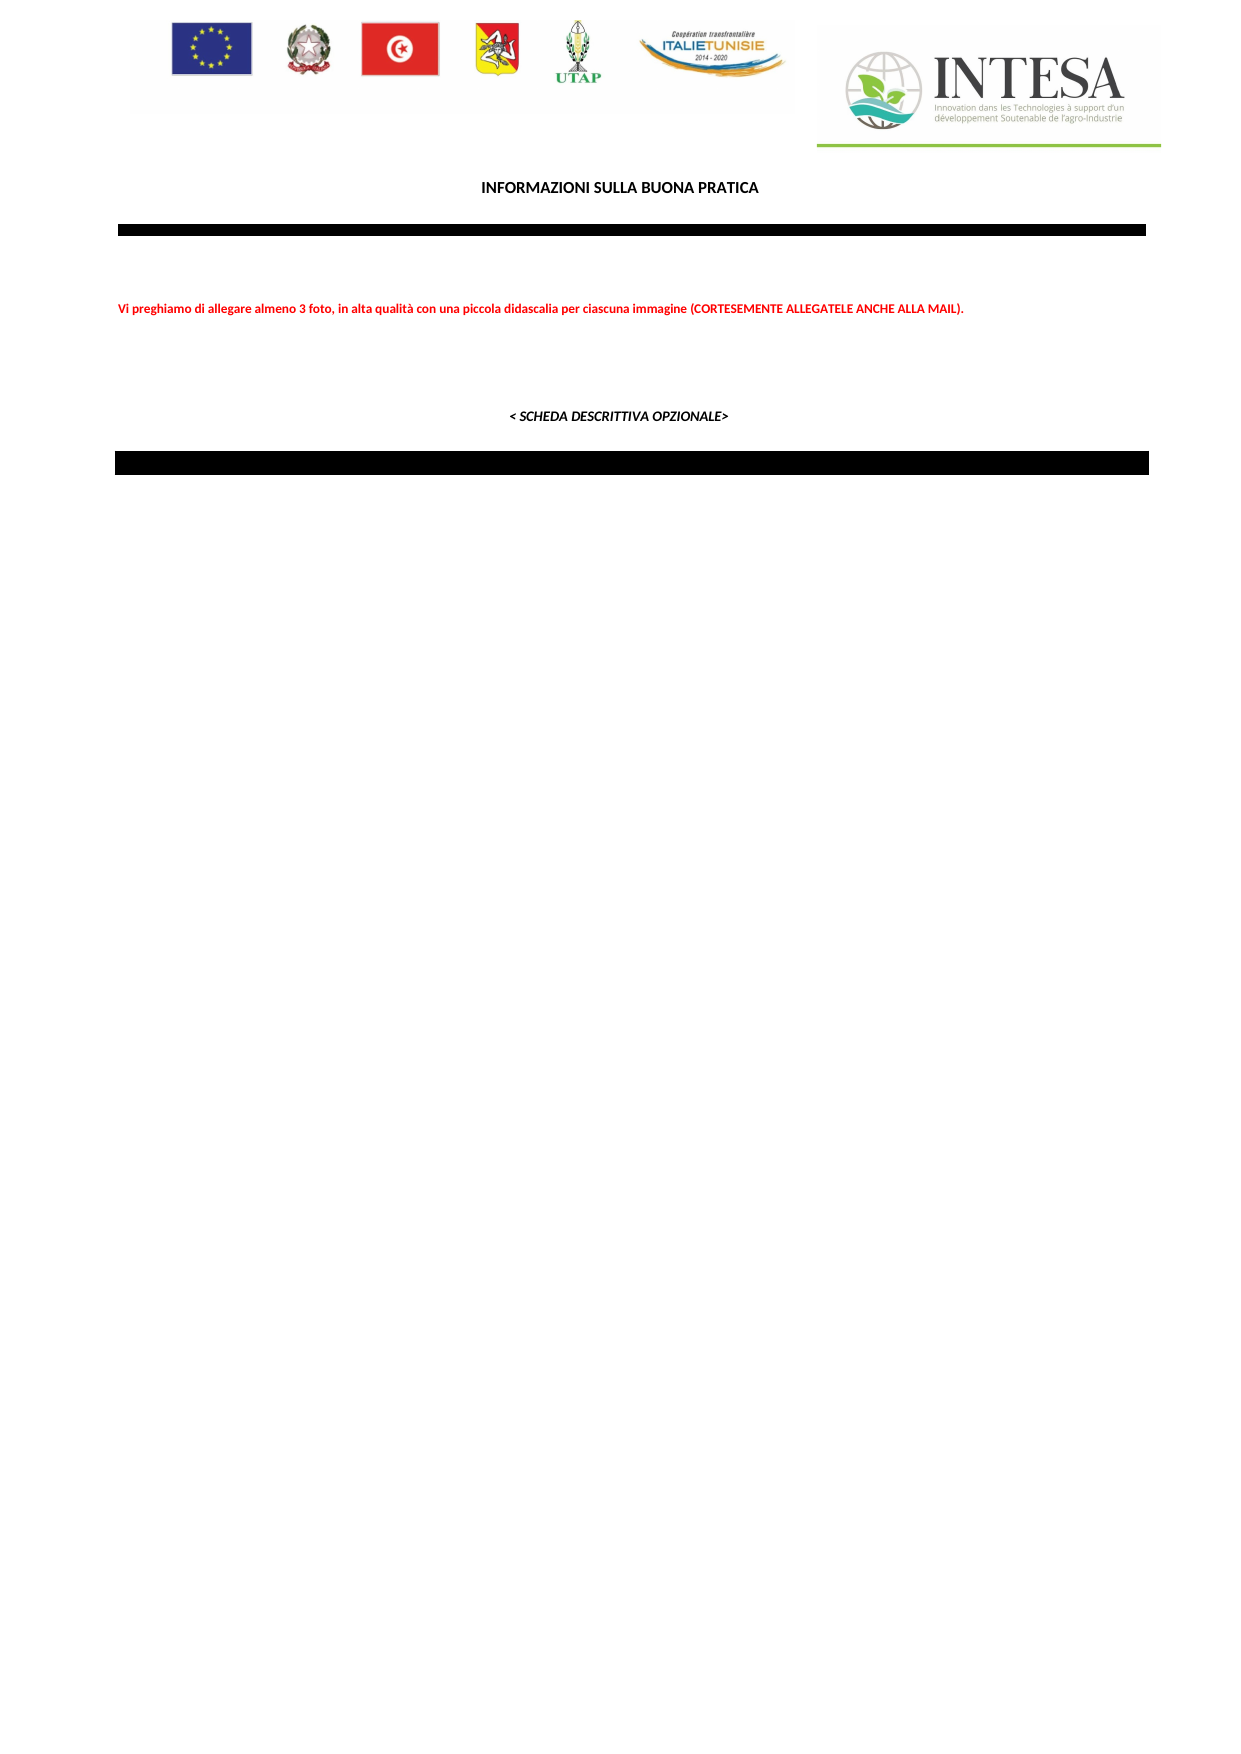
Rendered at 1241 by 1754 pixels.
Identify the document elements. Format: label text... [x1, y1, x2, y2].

text INFORMAZIONI SULLA BUONA PRATICA [118, 162, 1122, 198]
picture [130, 20, 795, 114]
text Vi preghiamo di allegare almeno 3 foto, in alta qualità con una piccola didascalia per ciascuna immagine (CORTESEMENTE ALLEGATELE ANCHE ALLA MAIL). [118, 289, 1122, 317]
text < SCHEDA DESCRITTIVA OPZIONALE> [118, 395, 1122, 425]
picture [816, 25, 1162, 153]
